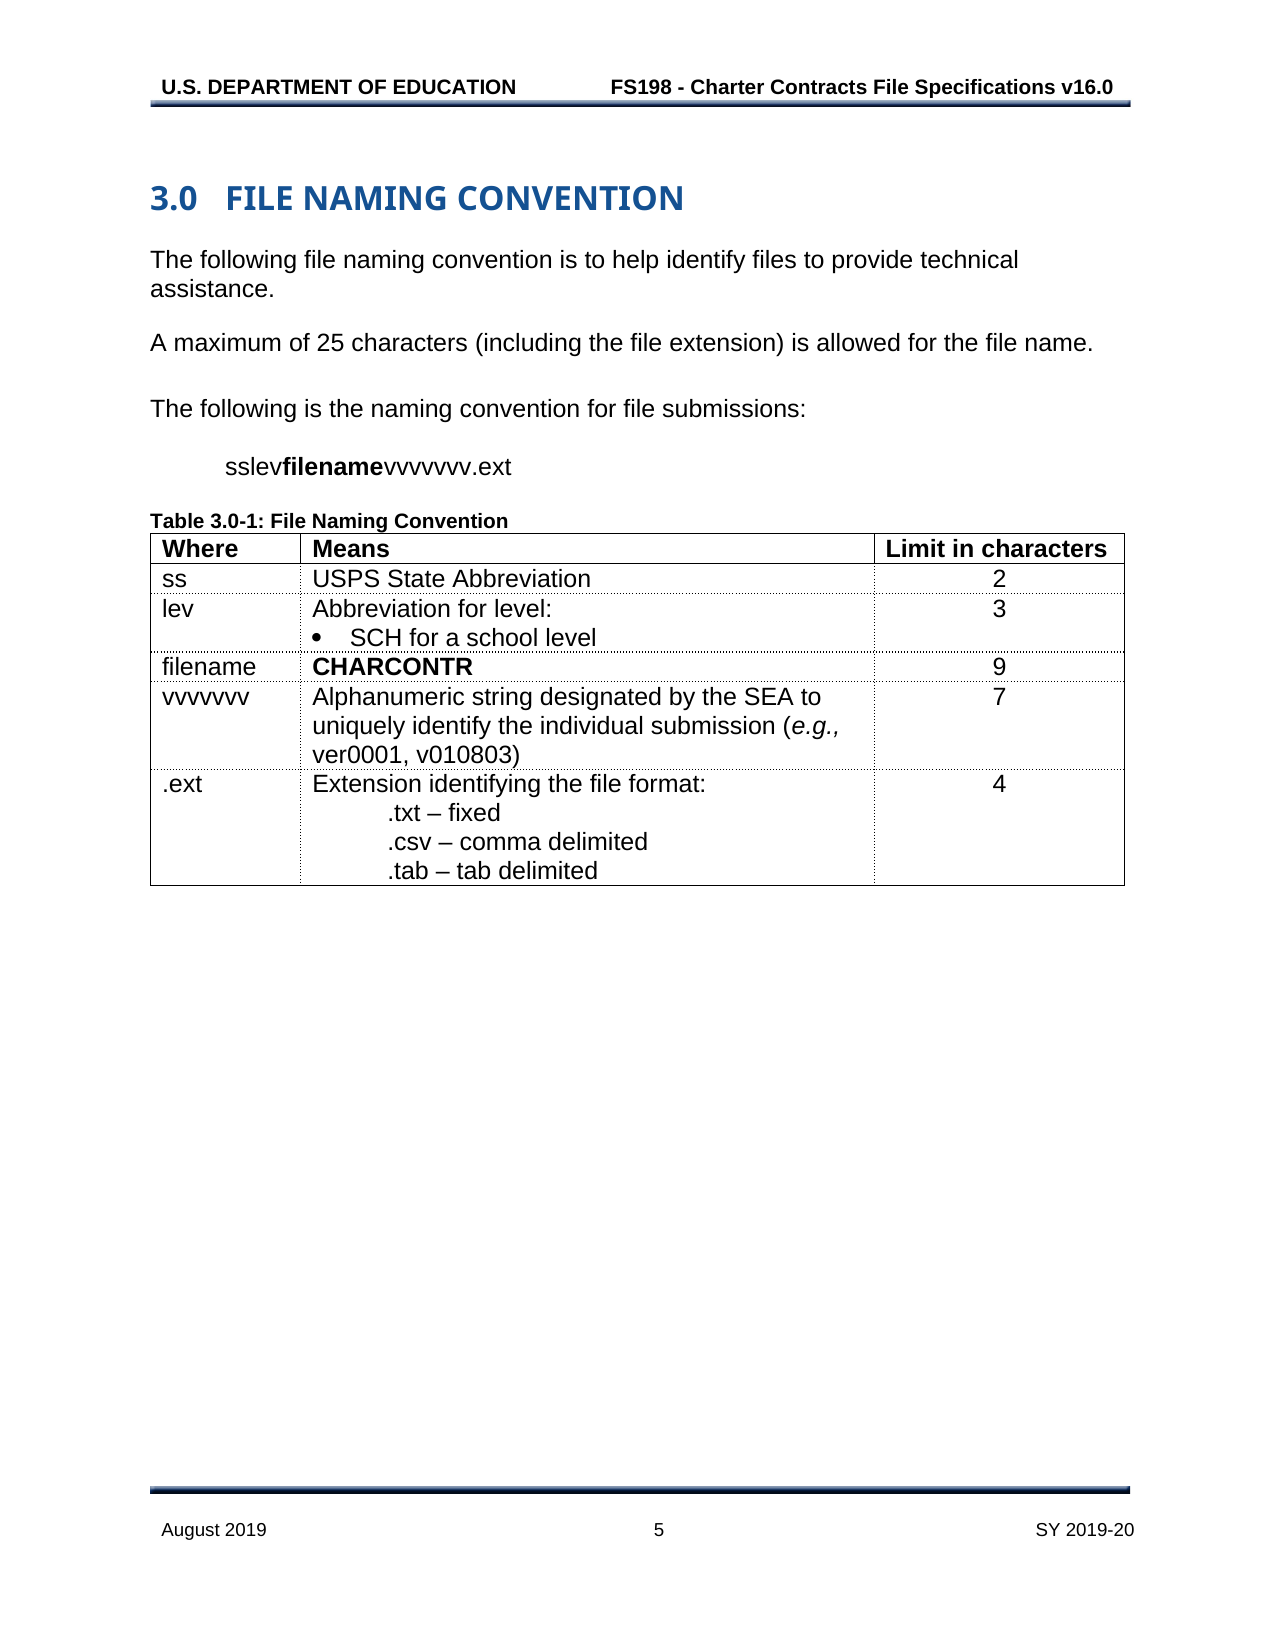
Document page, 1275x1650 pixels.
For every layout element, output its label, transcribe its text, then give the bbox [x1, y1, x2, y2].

table_cell vvvvvvv [151, 681, 301, 768]
table_cell 9 [874, 651, 1124, 681]
text sslevfilenamevvvvvvv.ext [225, 452, 1125, 480]
picture [150, 1486, 1130, 1494]
table_cell CHARCONTR [301, 651, 874, 681]
table_header Limit in characters [875, 534, 1124, 563]
text The following file naming convention is to help identify files to provide technical assistance. [150, 245, 1125, 303]
table_cell 4 [874, 769, 1124, 884]
table_cell Abbreviation for level: SCH for a school level [301, 593, 874, 651]
table_cell filename [151, 651, 301, 681]
table_cell USPS State Abbreviation [301, 564, 874, 593]
table_header Where [151, 534, 300, 563]
table_cell 3 [874, 593, 1124, 651]
table_cell ss [151, 564, 301, 593]
subtitle FILE NAMING CONVENTION [150, 175, 1125, 220]
table_cell 2 [874, 564, 1124, 593]
text A maximum of 25 characters (including the file extension) is allowed for the file name. [150, 328, 1125, 357]
table_header Means [301, 534, 874, 563]
table_cell Extension identifying the file format: .txt – fixed .csv – comma delimited .tab – tab delimited [301, 769, 874, 884]
table_cell lev [151, 593, 301, 651]
text The following is the naming convention for file submissions: [150, 394, 1125, 423]
table_cell 7 [874, 681, 1124, 768]
text Table 3.0-1: File Naming Convention [150, 509, 1125, 533]
table_cell .ext [151, 769, 301, 884]
table_cell Alphanumeric string designated by the SEA to uniquely identify the individual submission (e.g., ver0001, v010803) [301, 681, 874, 768]
picture [150, 98, 1138, 107]
